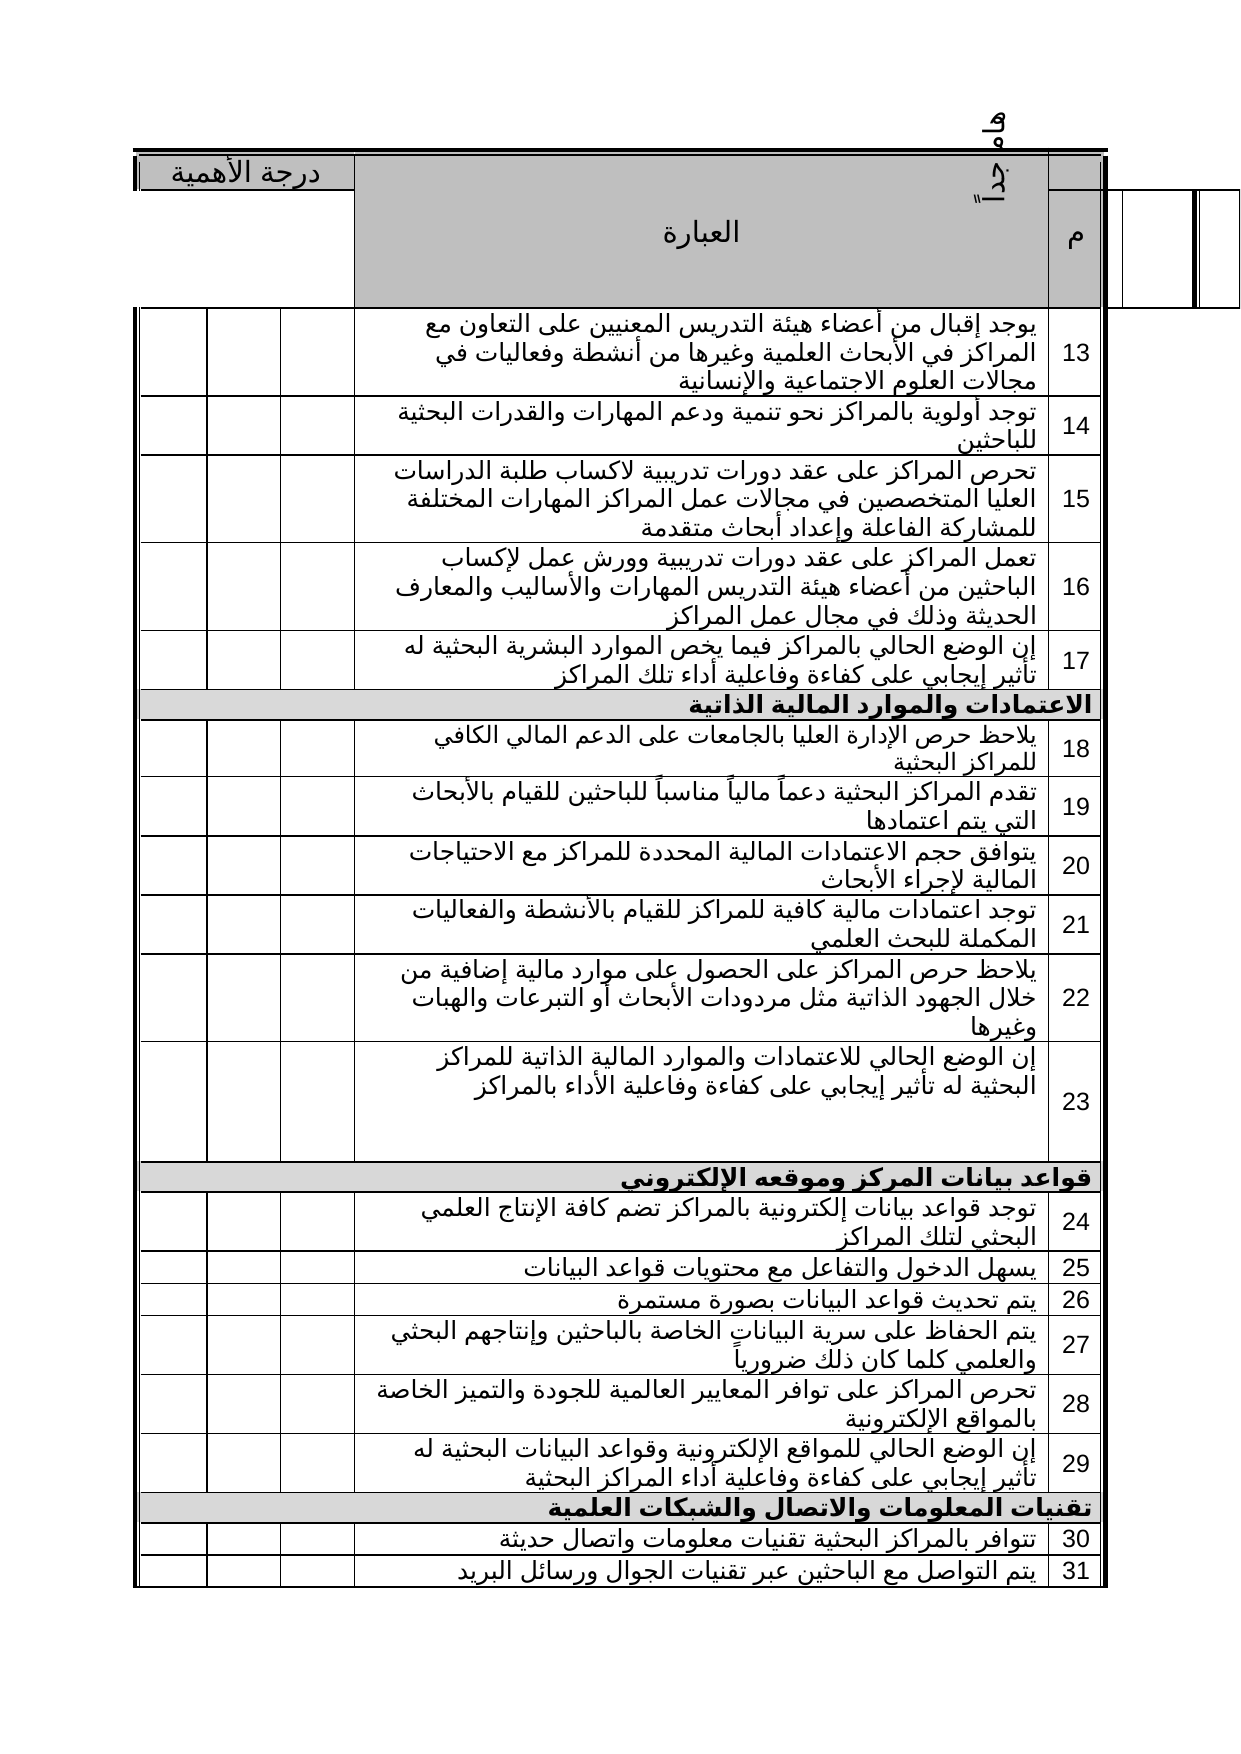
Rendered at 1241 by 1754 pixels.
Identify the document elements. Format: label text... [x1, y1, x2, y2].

table_cell [208, 631, 280, 689]
table_cell [140, 1555, 206, 1586]
table_cell 18 [1049, 721, 1100, 776]
table_header م [1049, 152, 1104, 189]
table_cell [208, 1556, 280, 1586]
table_cell [281, 1252, 354, 1282]
table_cell [281, 721, 354, 776]
table_cell [281, 309, 354, 395]
table_cell [281, 1042, 354, 1161]
table_cell [140, 1251, 206, 1282]
table_cell [281, 1284, 354, 1314]
table_cell [140, 308, 206, 395]
table_cell [140, 895, 206, 953]
table_cell [208, 1252, 280, 1282]
table_cell [140, 954, 206, 1041]
table_cell الاعتمادات والموارد المالية الذاتية [140, 690, 1100, 719]
table_cell 24 [1049, 1193, 1100, 1250]
table_cell [140, 1316, 206, 1373]
table_cell 27 [1049, 1316, 1100, 1373]
table_cell توجد أولوية بالمراكز نحو تنمية ودعم المهارات والقدرات البحثية للباحثين [355, 397, 1048, 454]
table_cell 21 [1049, 896, 1100, 953]
table_cell [281, 896, 354, 953]
table_cell [208, 1042, 280, 1161]
table_cell هام جداً [1049, 191, 1100, 307]
table_cell 30 [1049, 1524, 1100, 1554]
table_cell [208, 456, 280, 542]
table_cell تقنيات المعلومات والاتصال والشبكات العلمية [140, 1493, 1100, 1522]
table_cell 26 [1049, 1284, 1100, 1314]
table_cell [281, 456, 354, 542]
table_cell 16 [1049, 543, 1100, 630]
table_cell 20 [1049, 837, 1100, 894]
table_cell إن الوضع الحالي بالمراكز فيما يخص الموارد البشرية البحثية له تأثير إيجابي على كفاءة وفاعلية أداء تلك المراكز [355, 631, 1048, 689]
table_cell يتم الحفاظ على سرية البيانات الخاصة بالباحثين وإنتاجهم البحثي والعلمي كلما كان ذلك ضرورياً [355, 1316, 1048, 1373]
table_cell تحرص المراكز على عقد دورات تدريبية لاكساب طلبة الدراسات العليا المتخصصين في مجالات عمل المراكز المهارات المختلفة للمشاركة الفاعلة وإعداد أبحاث متقدمة [355, 456, 1048, 542]
table_cell 22 [1049, 955, 1100, 1041]
table_cell توجد اعتمادات مالية كافية للمراكز للقيام بالأنشطة والفعاليات المكملة للبحث العلمي [355, 896, 1048, 953]
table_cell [355, 1556, 1048, 1586]
table_cell [140, 836, 206, 894]
table_cell 17 [1049, 631, 1100, 689]
table_cell [208, 1193, 280, 1250]
table_cell يلاحظ حرص الإدارة العليا بالجامعات على الدعم المالي الكافي للمراكز البحثية [355, 721, 1048, 776]
table_cell يوجد إقبال من أعضاء هيئة التدريس المعنيين على التعاون مع المراكز في الأبحاث العلمية وغيرها من أنشطة وفعاليات في مجالات العلوم الاجتماعية والإنسانية [355, 309, 1048, 395]
table_cell 31 [1049, 1556, 1100, 1586]
table_cell [281, 1316, 354, 1373]
table_cell [281, 777, 354, 835]
table_cell [140, 543, 206, 630]
table_cell يتم تحديث قواعد البيانات بصورة مستمرة [355, 1284, 1048, 1314]
table_cell [281, 955, 354, 1041]
table_cell [208, 1434, 280, 1492]
table_cell 14 [1049, 397, 1100, 454]
table_header العبارة [355, 156, 1048, 307]
table_cell [140, 1434, 206, 1492]
table_cell [281, 543, 354, 630]
table_cell إن الوضع الحالي للمواقع الإلكترونية وقواعد البيانات البحثية له تأثير إيجابي على كفاءة وفاعلية أداء المراكز البحثية [355, 1434, 1048, 1492]
table_cell 15 [1049, 456, 1100, 542]
table_cell يسهل الدخول والتفاعل مع محتويات قواعد البيانات [355, 1252, 1048, 1282]
table_cell توجد قواعد بيانات إلكترونية بالمراكز تضم كافة الإنتاج العلمي البحثي لتلك المراكز [355, 1193, 1048, 1250]
table_cell [208, 955, 280, 1041]
table_cell قواعد بيانات المركز وموقعه الإلكتروني [140, 1162, 1100, 1191]
table_cell [281, 631, 354, 689]
table_cell [140, 396, 206, 454]
table_header درجة الأهمية [136, 152, 354, 189]
table_cell [208, 837, 280, 894]
table_cell 23 [1049, 1042, 1100, 1161]
table_cell [208, 777, 280, 835]
table_cell 28 [1049, 1375, 1100, 1433]
table_cell تقدم المراكز البحثية دعماً مالياً مناسباً للباحثين للقيام بالأبحاث التي يتم اعتمادها [355, 777, 1048, 835]
table_cell [208, 309, 280, 395]
table_cell يلاحظ حرص المراكز على الحصول على موارد مالية إضافية من خلال الجهود الذاتية مثل مردودات الأبحاث أو التبرعات والهبات وغيرها [355, 955, 1048, 1041]
table_cell 25 [1049, 1252, 1100, 1282]
table_cell [281, 397, 354, 454]
table_cell [140, 1192, 206, 1250]
table_cell يتوافق حجم الاعتمادات المالية المحددة للمراكز مع الاحتياجات المالية لإجراء الأبحاث [355, 837, 1048, 894]
table_cell [140, 1284, 206, 1314]
table_cell تتوافر بالمراكز البحثية تقنيات معلومات واتصال حديثة [355, 1524, 1048, 1554]
table_cell تحرص المراكز على توافر المعايير العالمية للجودة والتميز الخاصة بالمواقع الإلكترونية [355, 1375, 1048, 1433]
table_cell [208, 721, 280, 776]
table_cell [140, 631, 206, 689]
table_cell [208, 543, 280, 630]
table_cell [140, 1042, 206, 1161]
table_cell [281, 1193, 354, 1250]
table_cell [208, 397, 280, 454]
table_cell 19 [1049, 777, 1100, 835]
table_cell 13 [1049, 309, 1100, 395]
table_cell إن الوضع الحالي للاعتمادات والموارد المالية الذاتية للمراكز البحثية له تأثير إيجابي على كفاءة وفاعلية الأداء بالمراكز [355, 1042, 1048, 1161]
table_cell [281, 1524, 354, 1554]
table_cell [281, 1556, 354, 1586]
table_cell [208, 1284, 280, 1314]
table_cell [281, 837, 354, 894]
table_cell [140, 720, 206, 776]
table_cell [208, 896, 280, 953]
table_cell [140, 1523, 206, 1554]
table_cell [140, 1375, 206, 1433]
table_cell [140, 777, 206, 835]
table_cell [140, 455, 206, 542]
table_cell تعمل المراكز على عقد دورات تدريبية وورش عمل لإكساب الباحثين من أعضاء هيئة التدريس المهارات والأساليب والمعارف الحديثة وذلك في مجال عمل المراكز [355, 543, 1048, 630]
table_cell [208, 1316, 280, 1373]
table_cell [281, 1434, 354, 1492]
table_cell [281, 1375, 354, 1433]
table_cell 29 [1049, 1434, 1100, 1492]
table_cell [208, 1524, 280, 1554]
table_cell [208, 1375, 280, 1433]
